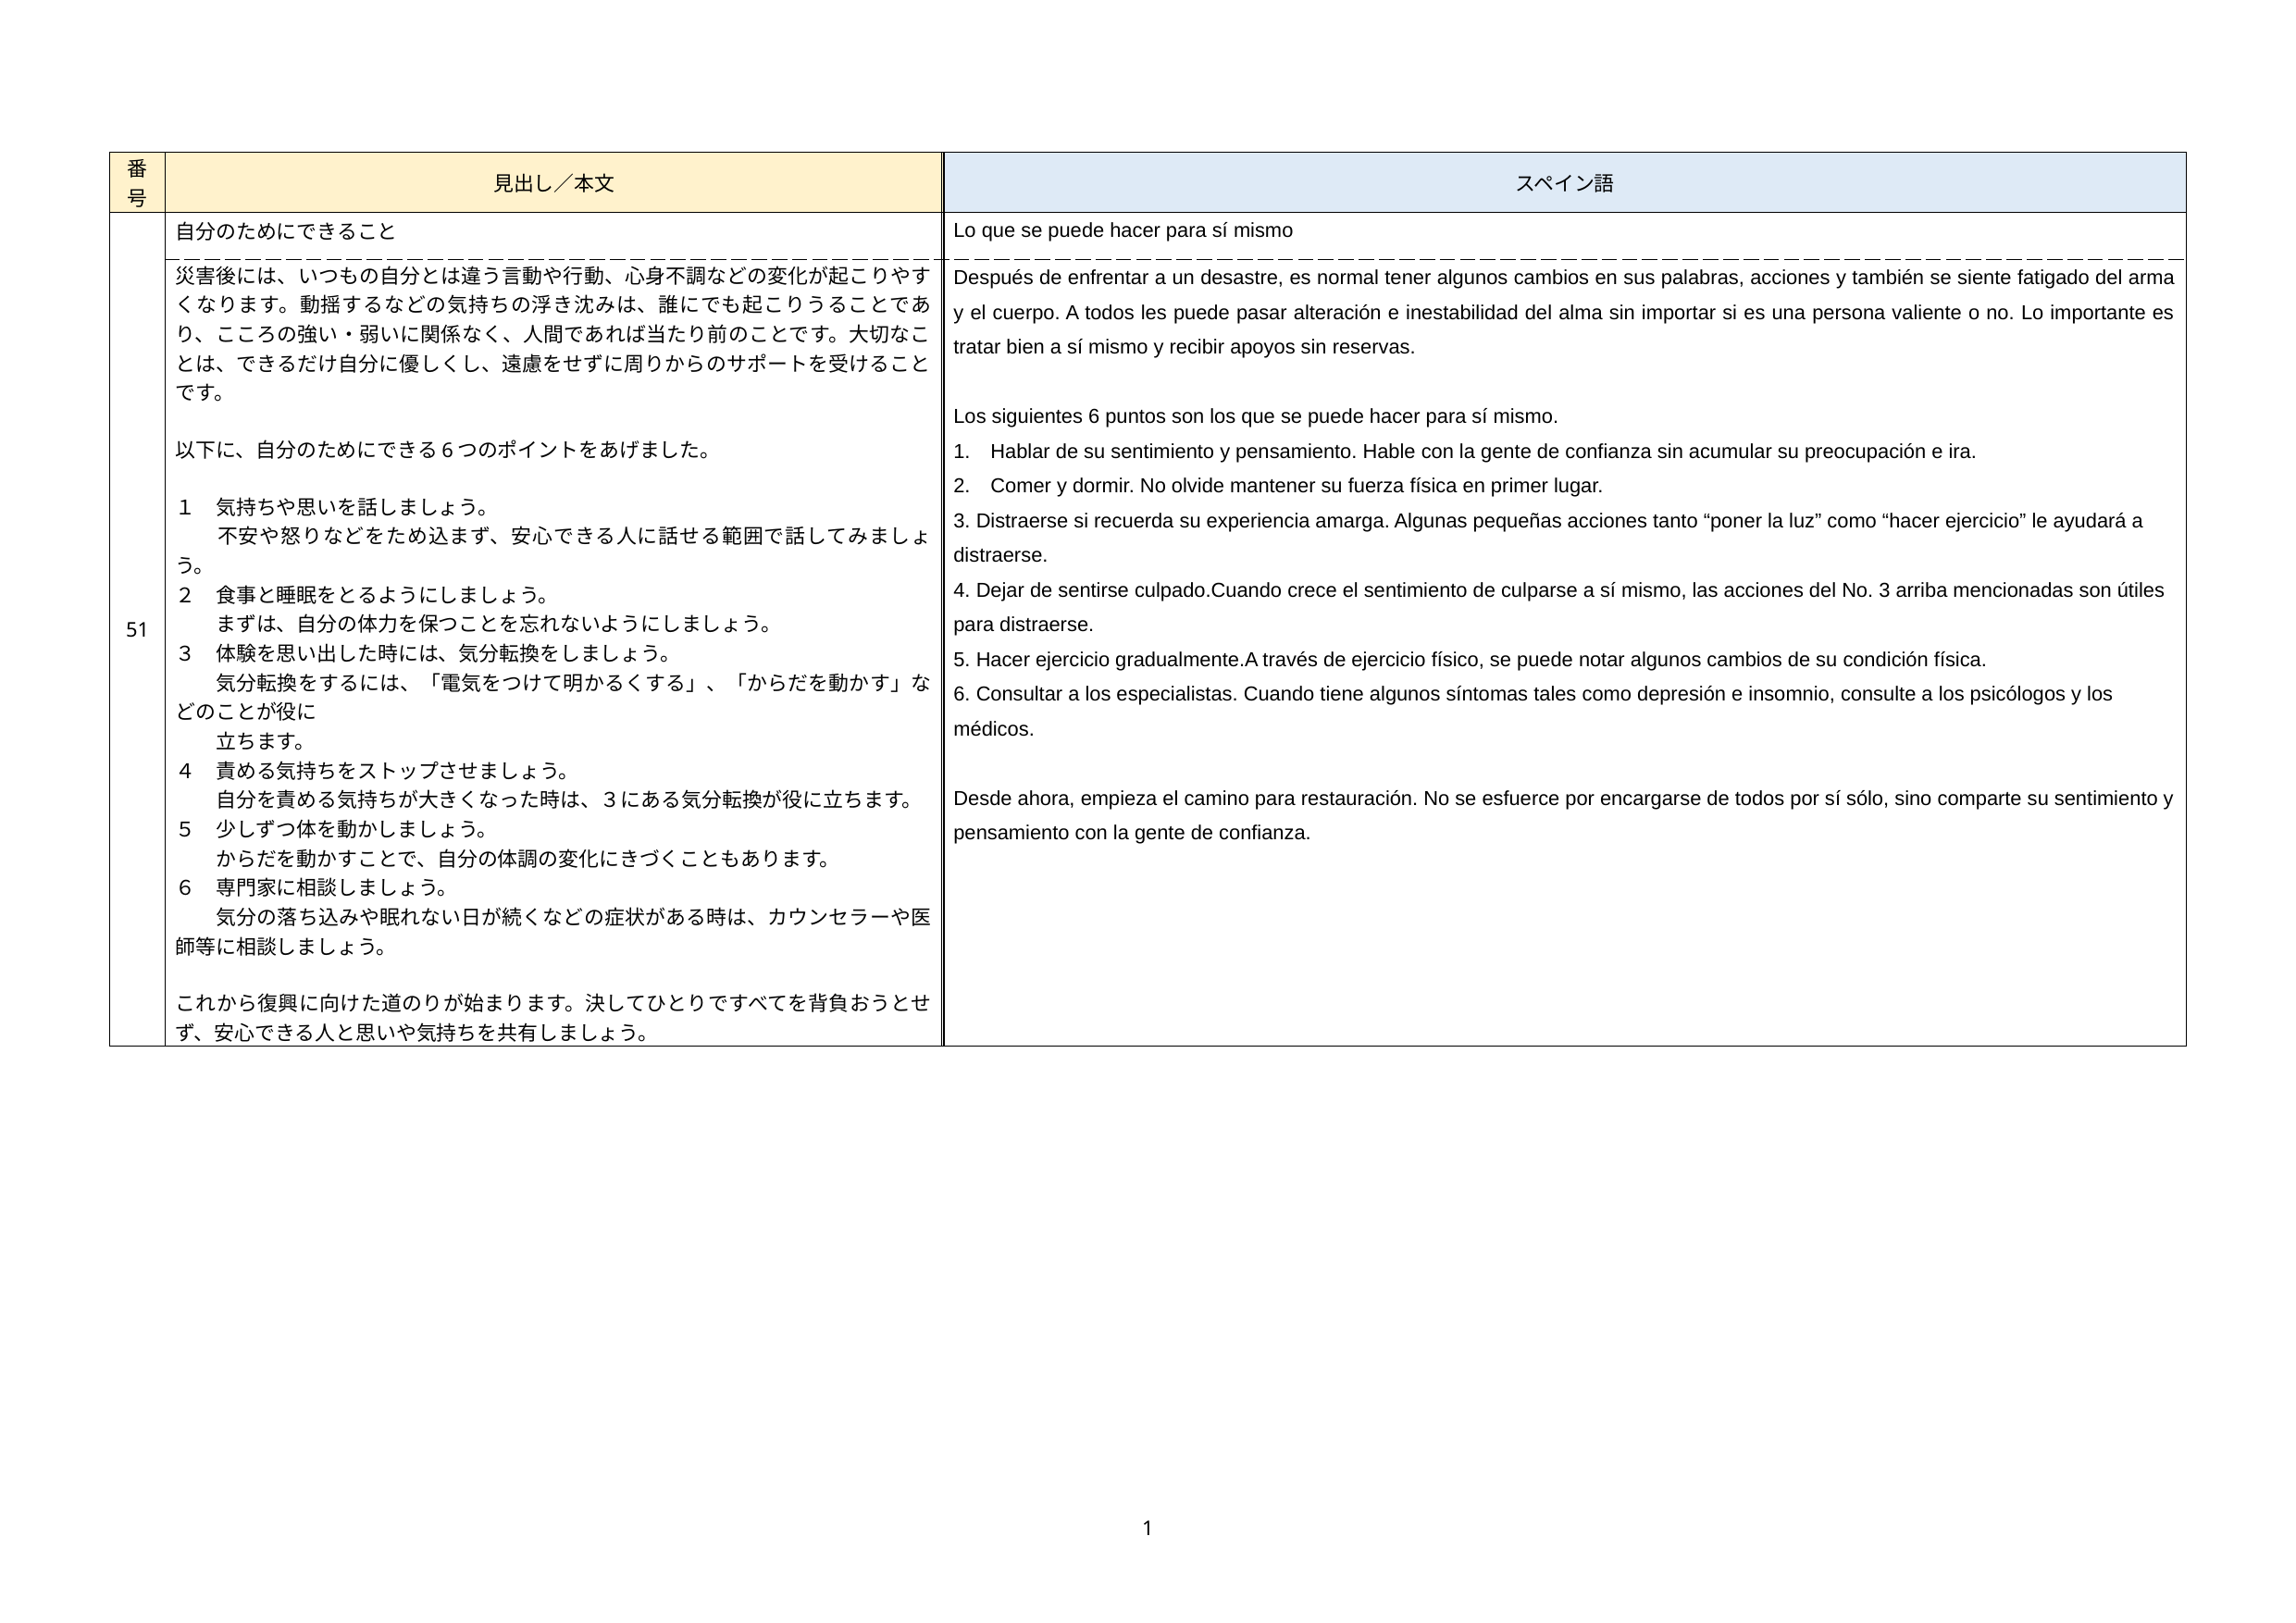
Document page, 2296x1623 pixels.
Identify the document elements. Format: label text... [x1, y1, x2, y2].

table_cell 51 [110, 213, 165, 1046]
table_header スペイン語 [945, 153, 2186, 212]
table_cell Lo que se puede hacer para sí mismo [945, 213, 2186, 259]
table_header 見出し／本文 [166, 153, 941, 212]
table_cell Después de enfrentar a un desastre, es normal tener algunos cambios en sus palabras, acciones y también se siente fatigado del arma y el cuerpo. A todos les puede pasar alteración e inestabilidad del alma sin importar si es una persona valiente o no. Lo importante es tratar bien a sí mismo y recibir apoyos sin reservas. Los siguientes 6 puntos son los que se puede hacer para sí mismo. 1. Hablar de su sentimiento y pensamiento. Hable con la gente de confianza sin acumular su preocupación e ira. 2. Comer y dormir. No olvide mantener su fuerza física en primer lugar. 3. Distraerse si recuerda su experiencia amarga. Algunas pequeñas acciones tanto “poner la luz” como “hacer ejercicio” le ayudará a distraerse. 4. Dejar de sentirse culpado.Cuando crece el sentimiento de culparse a sí mismo, las acciones del No. 3 arriba mencionadas son útiles para distraerse. 5. Hacer ejercicio gradualmente.A través de ejercicio físico, se puede notar algunos cambios de su condición física. 6. Consultar a los especialistas. Cuando tiene algunos síntomas tales como depresión e insomnio, consulte a los psicólogos y los médicos. Desde ahora, empieza el camino para restauración. No se esfuerce por encargarse de todos por sí sólo, sino comparte su sentimiento y pensamiento con la gente de confianza. [945, 259, 2186, 1046]
table_header 番号 [110, 153, 165, 212]
table_cell 自分のためにできること [166, 213, 941, 259]
table_cell 災害後には、いつもの自分とは違う言動や行動、心身不調などの変化が起こりやすくなります。動揺するなどの気持ちの浮き沈みは、誰にでも起こりうることであり、こころの強い・弱いに関係なく、人間であれば当たり前のことです。大切なことは、できるだけ自分に優しくし、遠慮をせずに周りからのサポートを受けることです。 以下に、自分のためにできる6つのポイントをあげました。 １ 気持ちや思いを話しましょう。 不安や怒りなどをため込まず、安心できる人に話せる範囲で話してみましょう。 ２ 食事と睡眠をとるようにしましょう。 まずは、自分の体力を保つことを忘れないようにしましょう。 ３ 体験を思い出した時には、気分転換をしましょう。 気分転換をするには、「電気をつけて明かるくする」、「からだを動かす」などのことが役に 立ちます。 ４ 責める気持ちをストップさせましょう。 自分を責める気持ちが大きくなった時は、３にある気分転換が役に立ちます。 ５ 少しずつ体を動かしましょう。 からだを動かすことで、自分の体調の変化にきづくこともあります。 ６ 専門家に相談しましょう。 気分の落ち込みや眠れない日が続くなどの症状がある時は、カウンセラーや医師等に相談しましょう。 これから復興に向けた道のりが始まります。決してひとりですべてを背負おうとせず、安心できる人と思いや気持ちを共有しましょう。 [166, 259, 941, 1046]
